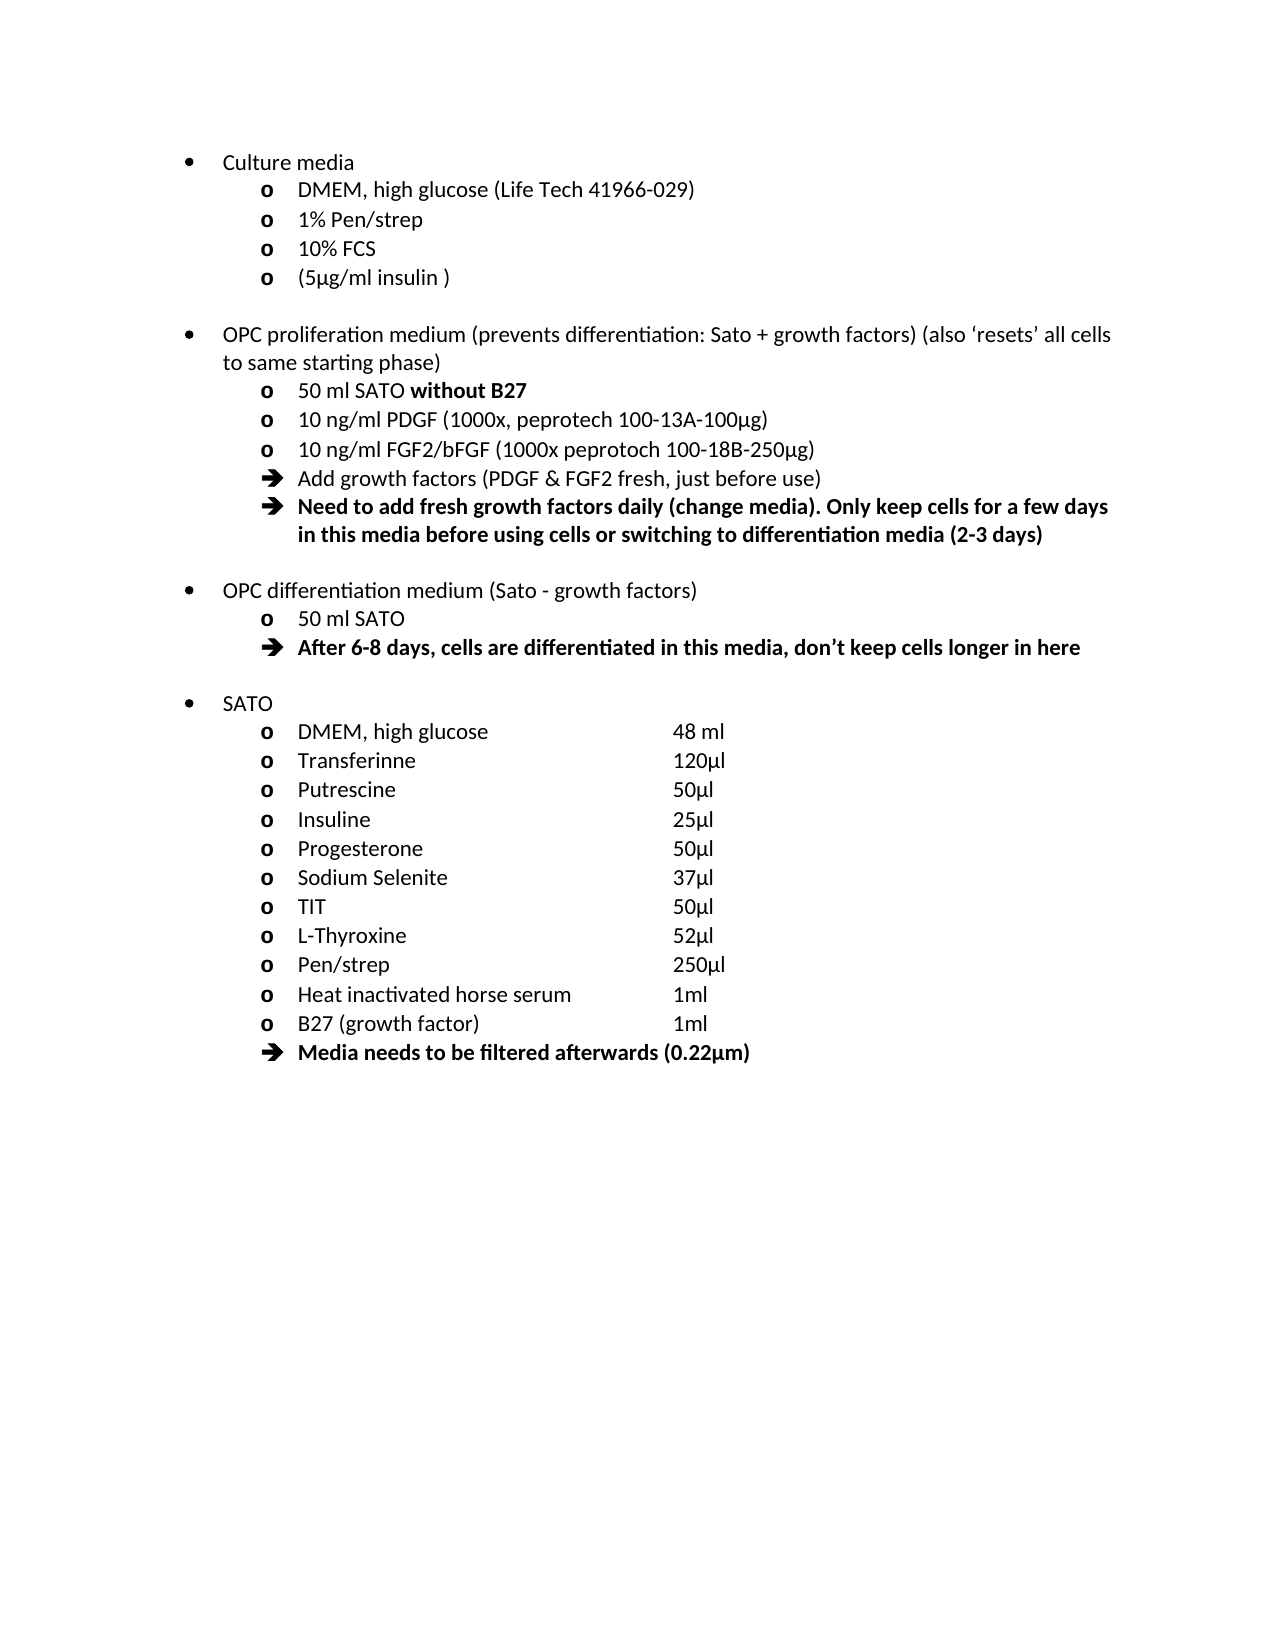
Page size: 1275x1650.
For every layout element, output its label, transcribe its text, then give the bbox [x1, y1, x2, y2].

list Media needs to be filtered afterwards (0.22µm) [260, 1038, 1127, 1066]
list Culture media [185, 148, 1127, 176]
list Heat inactivated horse serum 1ml [260, 980, 1127, 1009]
list 50 ml SATO without B27 [260, 376, 1127, 406]
list Insuline 25µl [260, 805, 1127, 834]
list 1% Pen/strep [260, 205, 1127, 234]
list TIT 50µl [260, 892, 1127, 921]
list 10 ng/ml PDGF (1000x, peprotech 100-13A-100µg) [260, 406, 1127, 435]
list Need to add fresh growth factors daily (change media). Only keep cells for a few days in this media before using cells or switching to differentiation media (2-3 days) [260, 492, 1127, 548]
list L-Thyroxine 52µl [260, 921, 1127, 951]
list OPC proliferation medium (prevents differentiation: Sato + growth factors) (also ‘resets’ all cells to same starting phase) [185, 320, 1127, 376]
list After 6-8 days, cells are differentiated in this media, don’t keep cells longer in here [260, 633, 1127, 661]
list (5µg/ml insulin ) [260, 263, 1127, 292]
list 50 ml SATO [260, 604, 1127, 633]
list Progesterone 50µl [260, 834, 1127, 863]
list SATO [185, 689, 1127, 717]
list Add growth factors (PDGF & FGF2 fresh, just before use) [260, 464, 1127, 492]
list Transferinne 120µl [260, 746, 1127, 776]
list Pen/strep 250µl [260, 951, 1127, 980]
list 10% FCS [260, 234, 1127, 263]
list Sodium Selenite 37µl [260, 863, 1127, 892]
list 10 ng/ml FGF2/bFGF (1000x peprotoch 100-18B-250µg) [260, 435, 1127, 464]
list OPC differentiation medium (Sato - growth factors) [185, 576, 1127, 604]
list B27 (growth factor) 1ml [260, 1009, 1127, 1038]
list Putrescine 50µl [260, 776, 1127, 805]
list DMEM, high glucose 48 ml [260, 717, 1127, 746]
list DMEM, high glucose (Life Tech 41966-029) [260, 176, 1127, 205]
